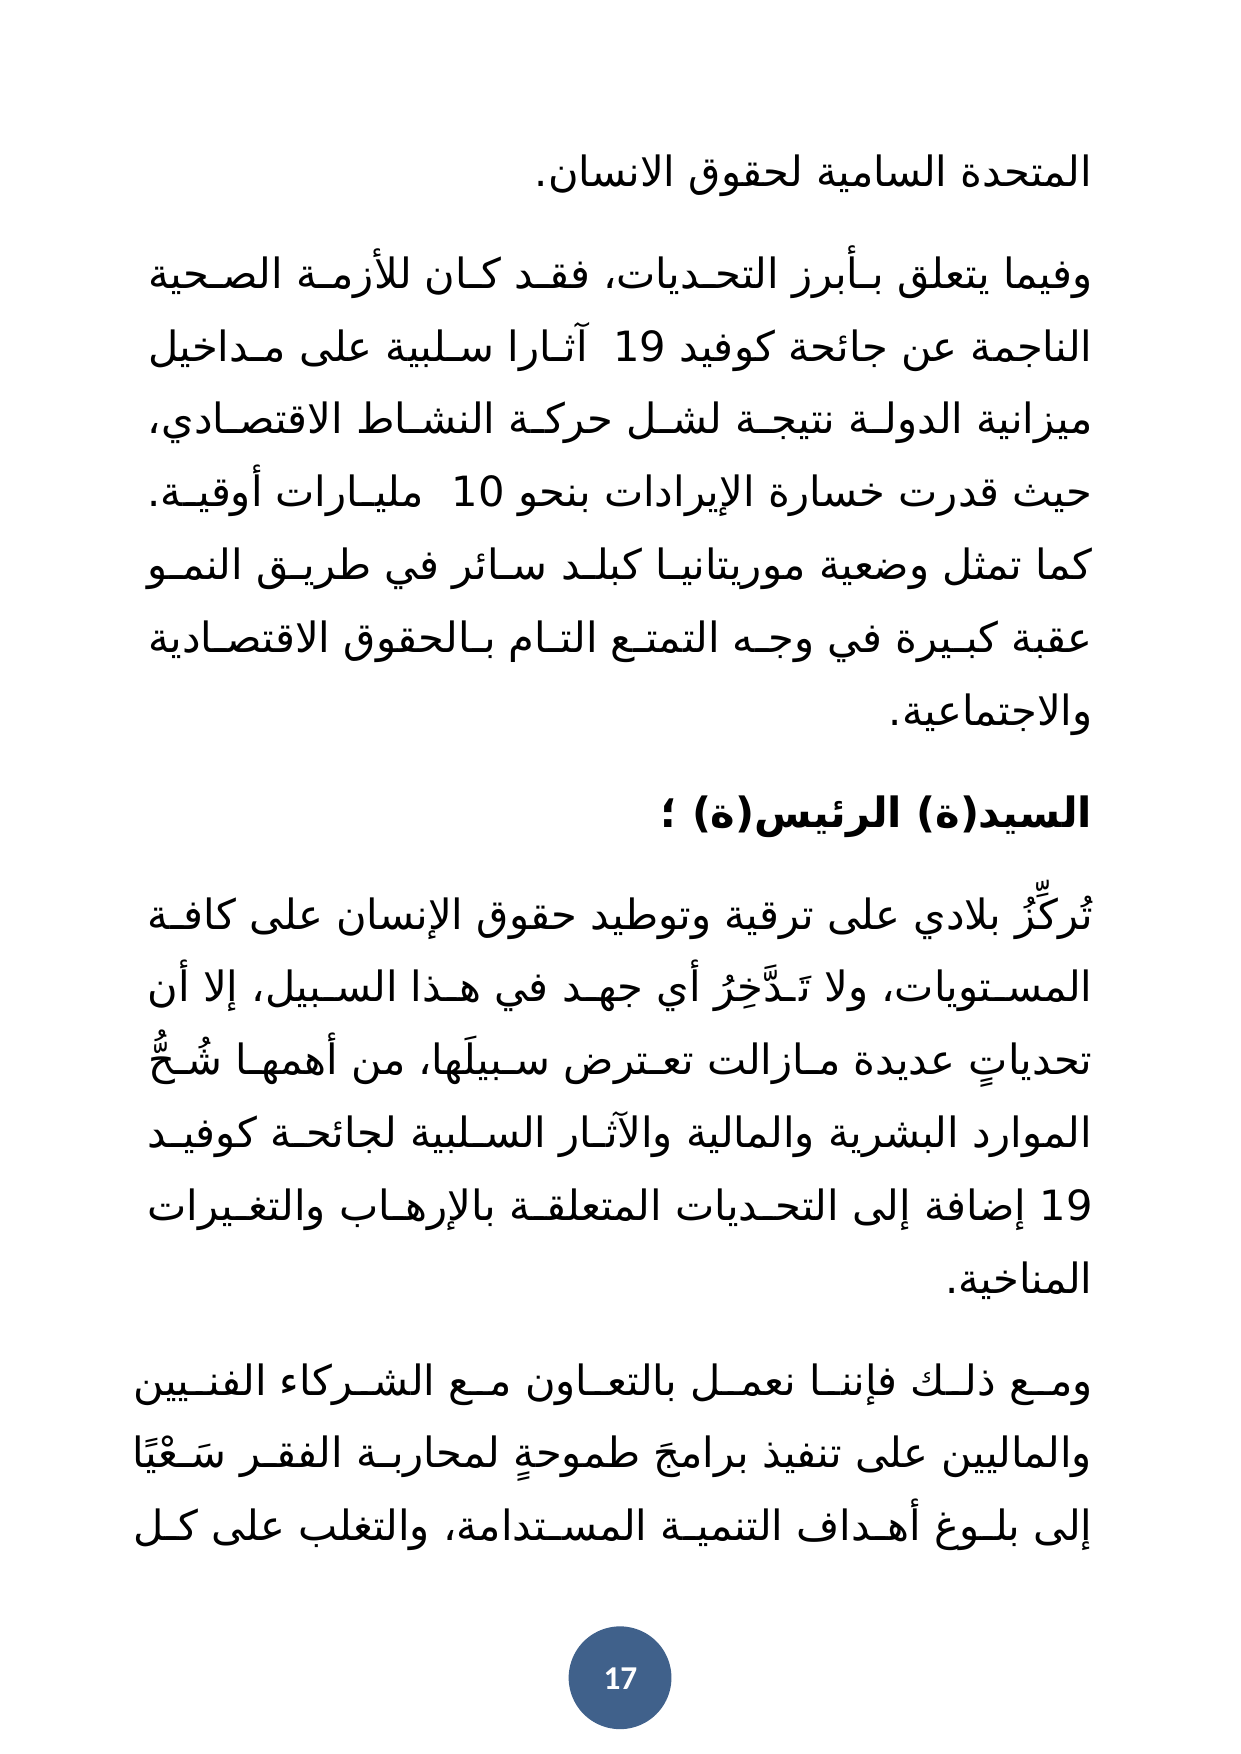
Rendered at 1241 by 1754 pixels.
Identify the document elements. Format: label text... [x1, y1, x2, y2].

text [133, 1356, 1093, 1551]
text السيد(ة) الرئيس(ة) ؛ [133, 788, 1093, 837]
title تُركِّزُ بلادي على ترقية وتوطيد حقوق الإنسان على كافة المستويات، ولا تَدَّخِرُ أي جهد في هذا السبيل، إلا أن تحدياتٍ عديدة مازالت تعترض سبيلَها، من أهمها شُحُّ الموارد البشرية والمالية والآثار السلبية لجائحة كوفيد 19 إضافة إلى التحديات المتعلقة بالإرهاب والتغيرات المناخية. [148, 890, 1093, 1303]
title وفيما يتعلق بأبرز التحديات، فقد كان للأزمة الصحية الناجمة عن جائحة كوفيد 19 آثارا سلبية على مداخيل ميزانية الدولة نتيجة لشل حركة النشاط الاقتصادي، حيث قدرت خسارة الإيرادات بنحو 10 مليارات أوقية. كما تمثل وضعية موريتانيا كبلد سائر في طريق النمو عقبة كبيرة في وجه التمتع التام بالحقوق الاقتصادية والاجتماعية. [148, 249, 1093, 735]
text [133, 148, 1093, 196]
